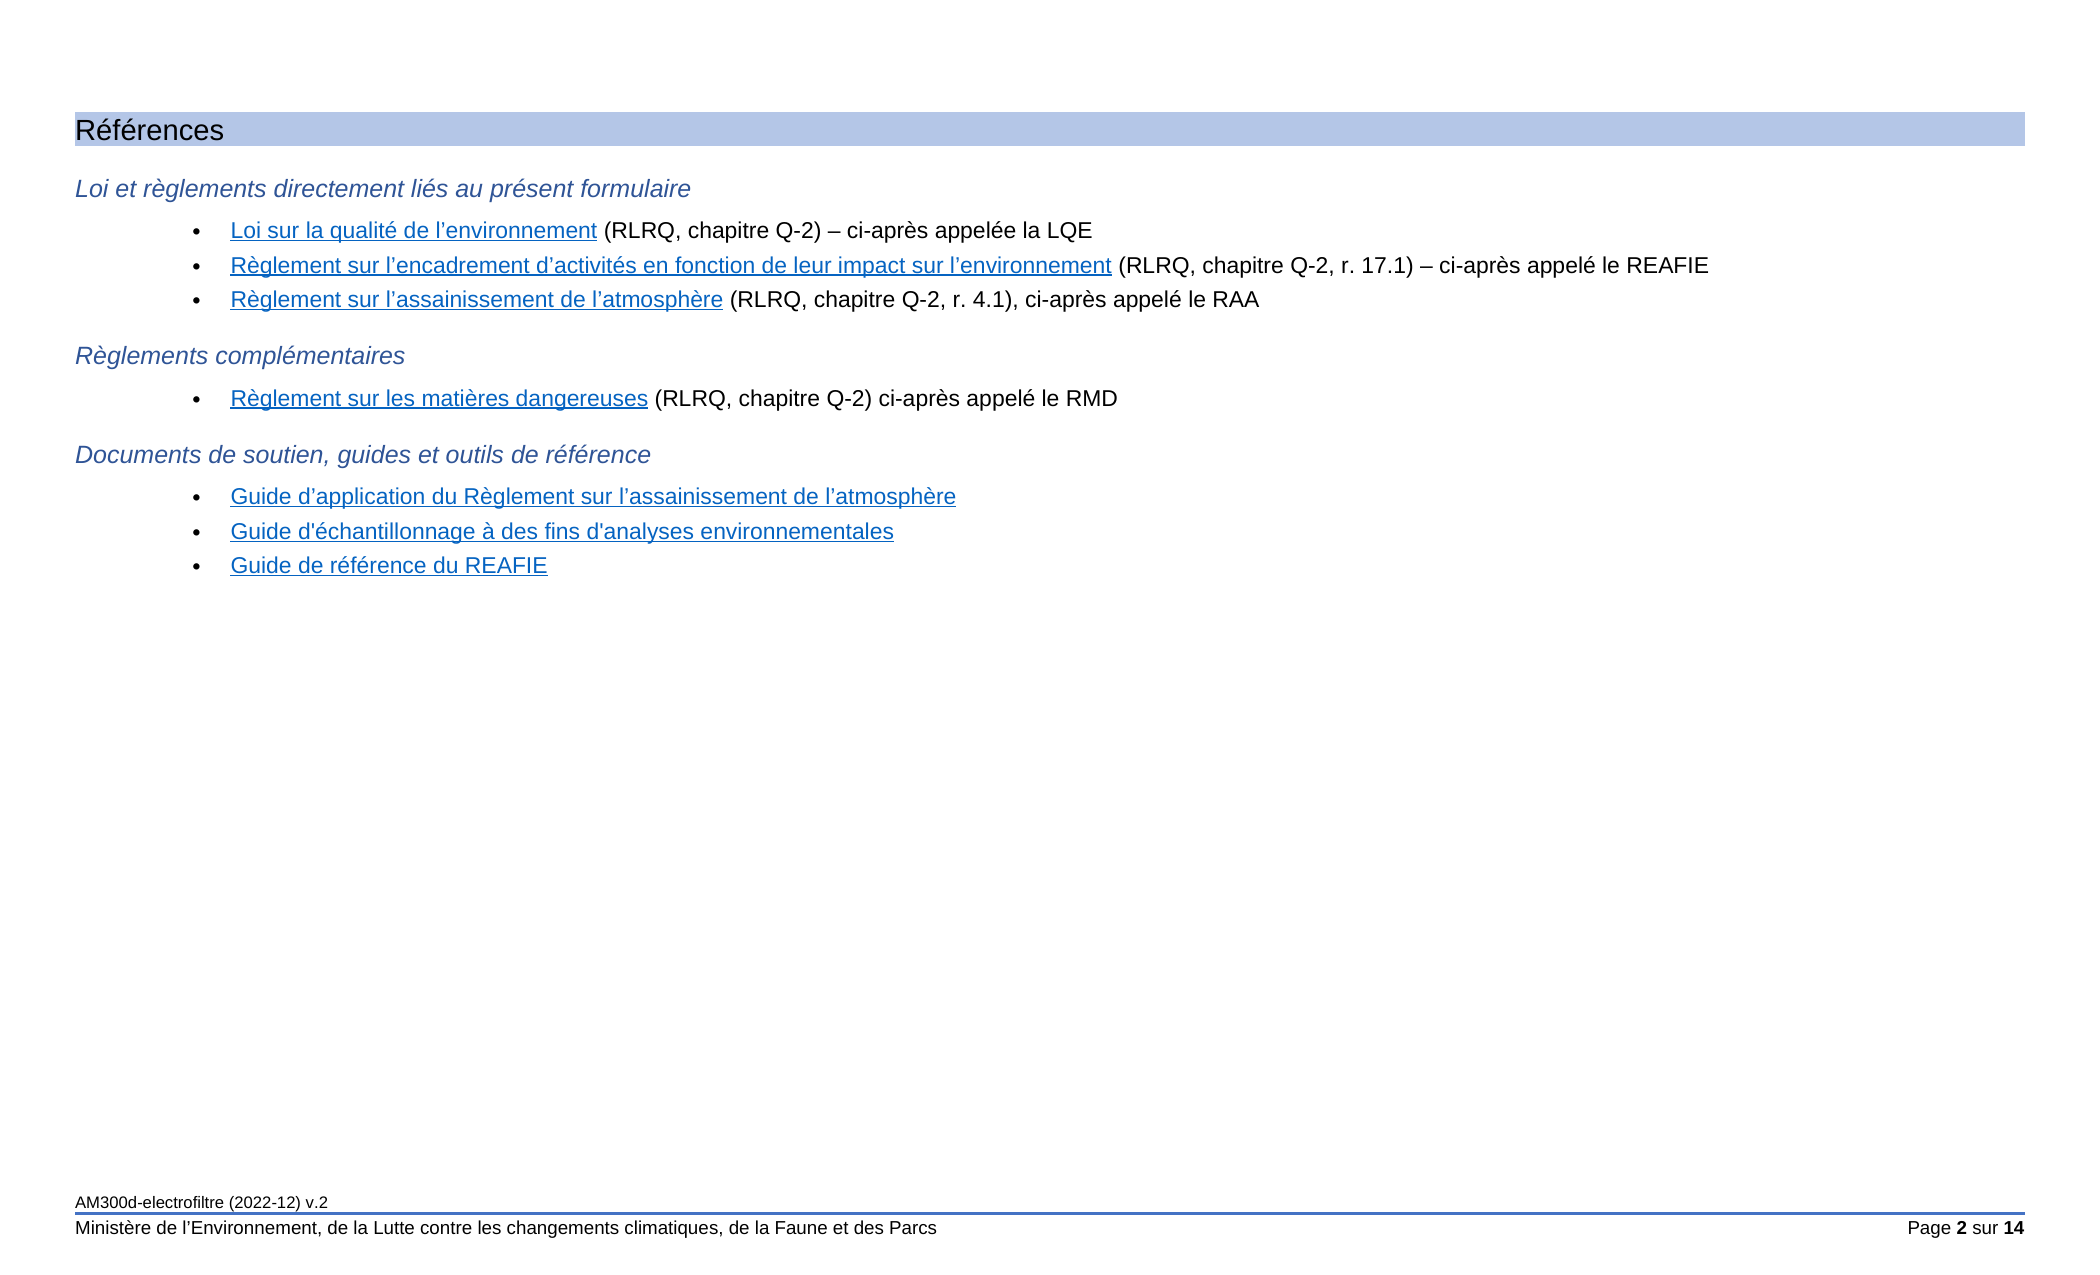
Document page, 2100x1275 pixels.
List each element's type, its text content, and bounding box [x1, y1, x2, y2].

text Règlements complémentaires [75, 341, 2025, 370]
text Loi et règlements directement liés au présent formulaire [75, 174, 2025, 202]
list Guide d’application du Règlement sur l’assainissement de l’atmosphère [193, 483, 1848, 510]
list Guide de référence du REAFIE [193, 552, 1848, 578]
text Documents de soutien, guides et outils de référence [75, 440, 2025, 469]
list Règlement sur l’assainissement de l’atmosphère (RLRQ, chapitre Q-2, r. 4.1), ci-après appelé le RAA [193, 286, 1848, 312]
list Règlement sur les matières dangereuses (RLRQ, chapitre Q-2) ci-après appelé le RMD [193, 385, 1848, 411]
list Guide d'échantillonnage à des fins d'analyses environnementales [193, 518, 1848, 544]
text Références [75, 112, 2025, 146]
list Règlement sur l’encadrement d’activités en fonction de leur impact sur l’environnement (RLRQ, chapitre Q-2, r. 17.1) – ci-après appelé le REAFIE [193, 252, 1848, 278]
list Loi sur la qualité de l’environnement (RLRQ, chapitre Q-2) – ci-après appelée la LQE [193, 217, 1848, 243]
